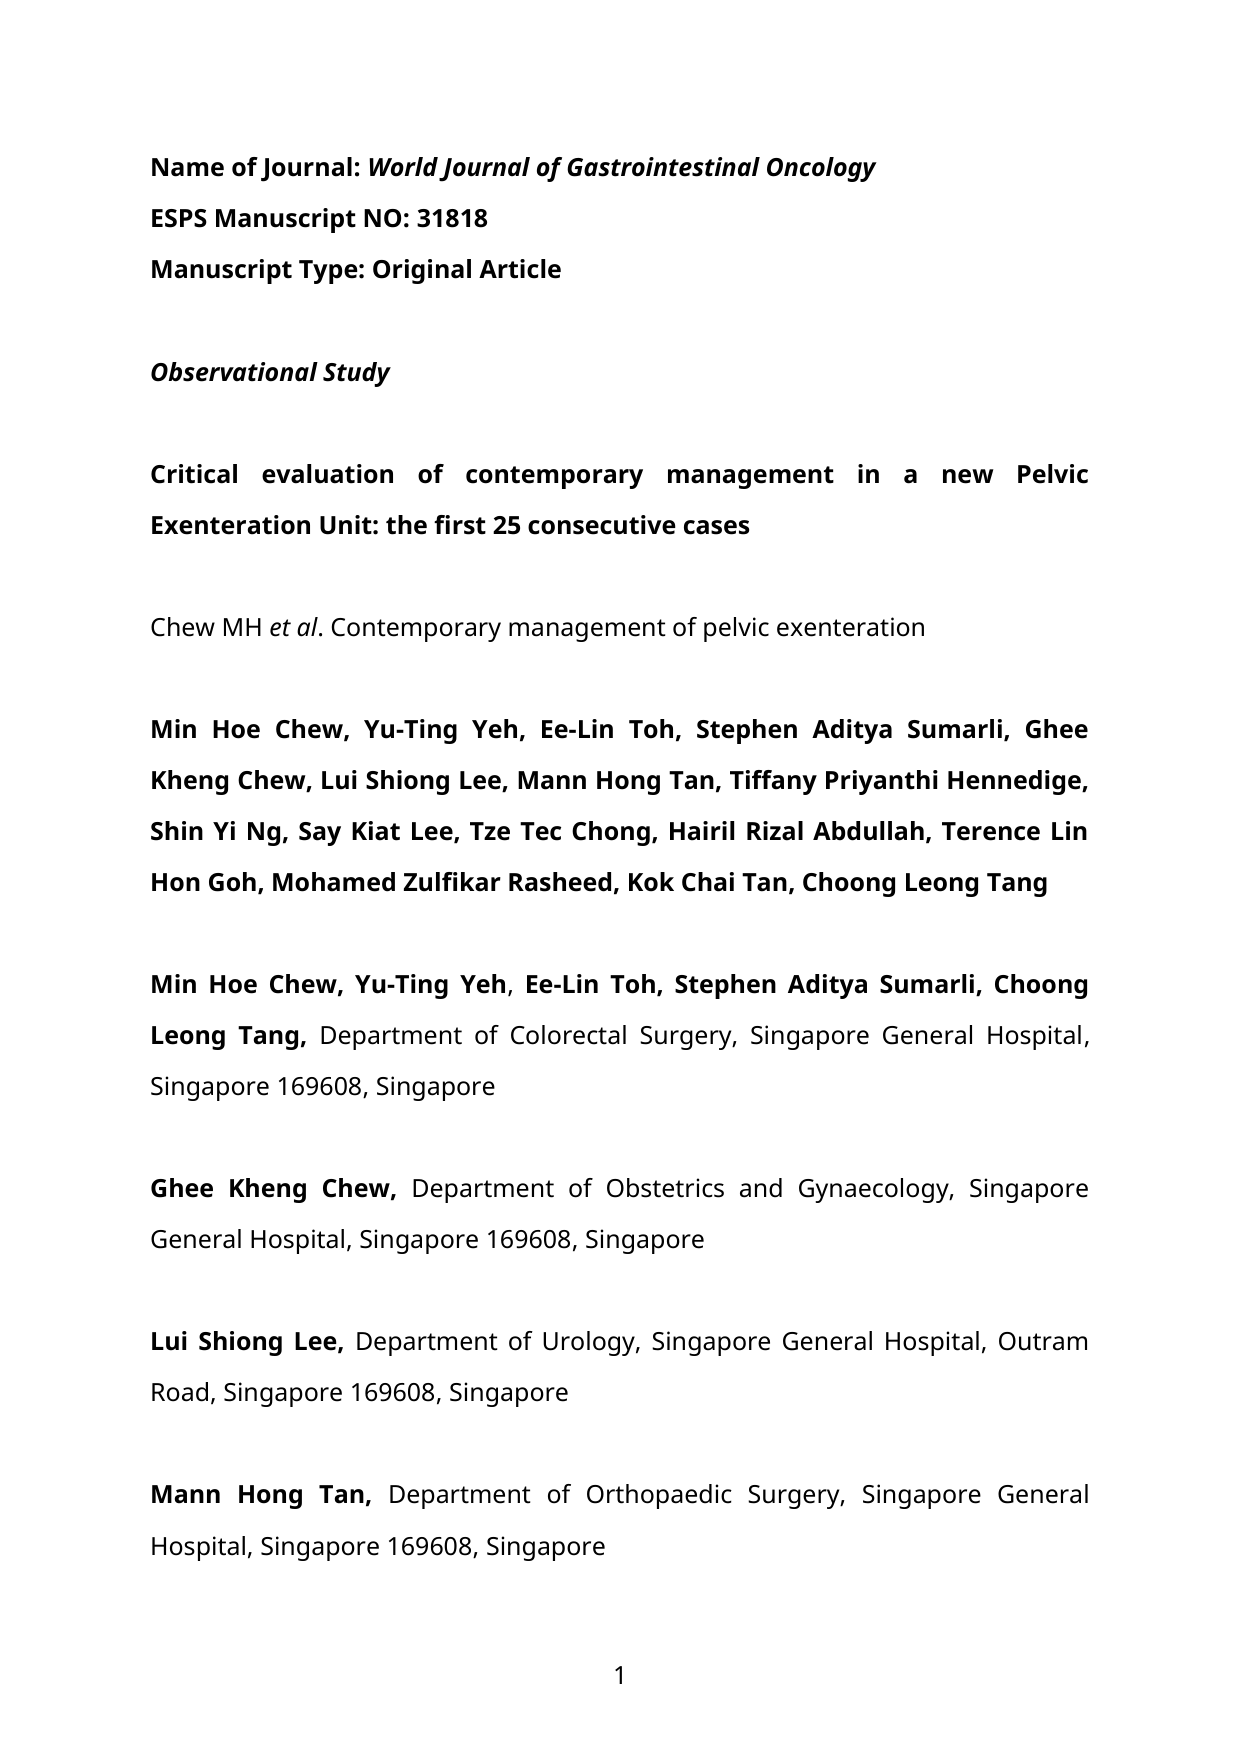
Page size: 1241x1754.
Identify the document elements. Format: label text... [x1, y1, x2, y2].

text Critical evaluation of contemporary management in a new Pelvic Exenteration Unit: the first 25 consecutive cases [150, 456, 1090, 541]
text Ghee Kheng Chew, Department of Obstetrics and Gynaecology, Singapore General Hospital, Singapore 169608, Singapore [150, 1171, 1090, 1256]
text Mann Hong Tan, Department of Orthopaedic Surgery, Singapore General Hospital, Singapore 169608, Singapore [150, 1477, 1090, 1562]
text Observational Study [150, 354, 1090, 388]
text ESPS Manuscript NO: 31818 [150, 201, 1090, 235]
text Name of Journal: World Journal of Gastrointestinal Oncology [150, 150, 1090, 184]
text Min Hoe Chew, Yu-Ting Yeh, Ee-Lin Toh, Stephen Aditya Sumarli, Ghee Kheng Chew, Lui Shiong Lee, Mann Hong Tan, Tiffany Priyanthi Hennedige, Shin Yi Ng, Say Kiat Lee, Tze Tec Chong, Hairil Rizal Abdullah, Terence Lin Hon Goh, Mohamed Zulfikar Rasheed, Kok Chai Tan, Choong Leong Tang [150, 711, 1090, 899]
text Min Hoe Chew, Yu-Ting Yeh, Ee-Lin Toh, Stephen Aditya Sumarli, Choong Leong Tang, Department of Colorectal Surgery, Singapore General Hospital, Singapore 169608, Singapore [150, 967, 1090, 1103]
text Lui Shiong Lee, Department of Urology, Singapore General Hospital, Outram Road, Singapore 169608, Singapore [150, 1324, 1090, 1409]
text Manuscript Type: Original Article [150, 252, 1090, 286]
text Chew MH et al. Contemporary management of pelvic exenteration [150, 609, 1090, 643]
